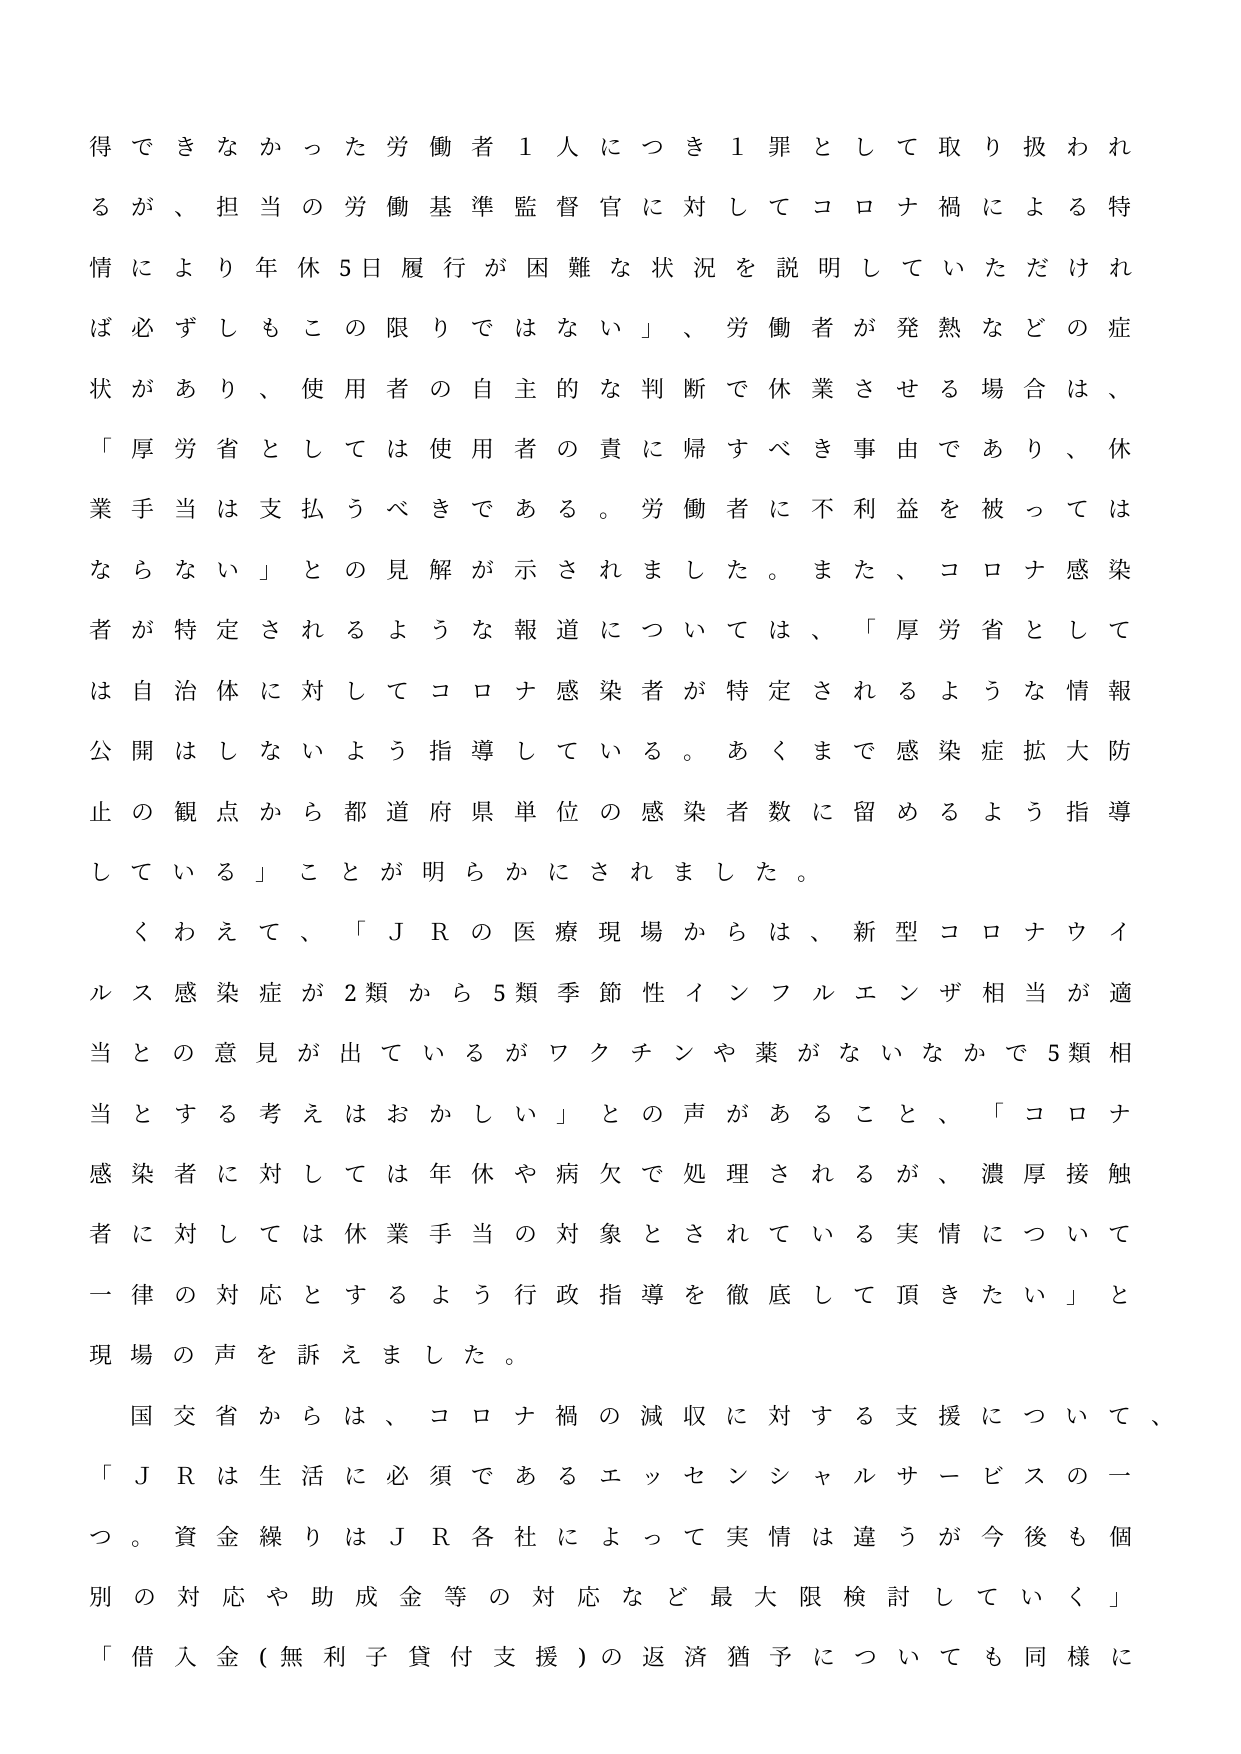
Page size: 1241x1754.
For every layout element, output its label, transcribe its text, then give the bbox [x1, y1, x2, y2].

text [89, 115, 1151, 901]
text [89, 1384, 1151, 1686]
text くわえて、「ＪＲの医療現場からは、新型コロナウイルス感染症が2類から5類季節性インフルエンザ相当が適当との意見が出ているがワクチンや薬がないなかで5類相当とする考えはおかしい」との声があること、「コロナ感染者に対しては年休や病欠で処理されるが、濃厚接触者に対しては休業手当の対象とされている実情について、一律の対応とするよう行政指導を徹底して頂きたい」と現場の声を訴えました。 [89, 901, 1151, 1384]
